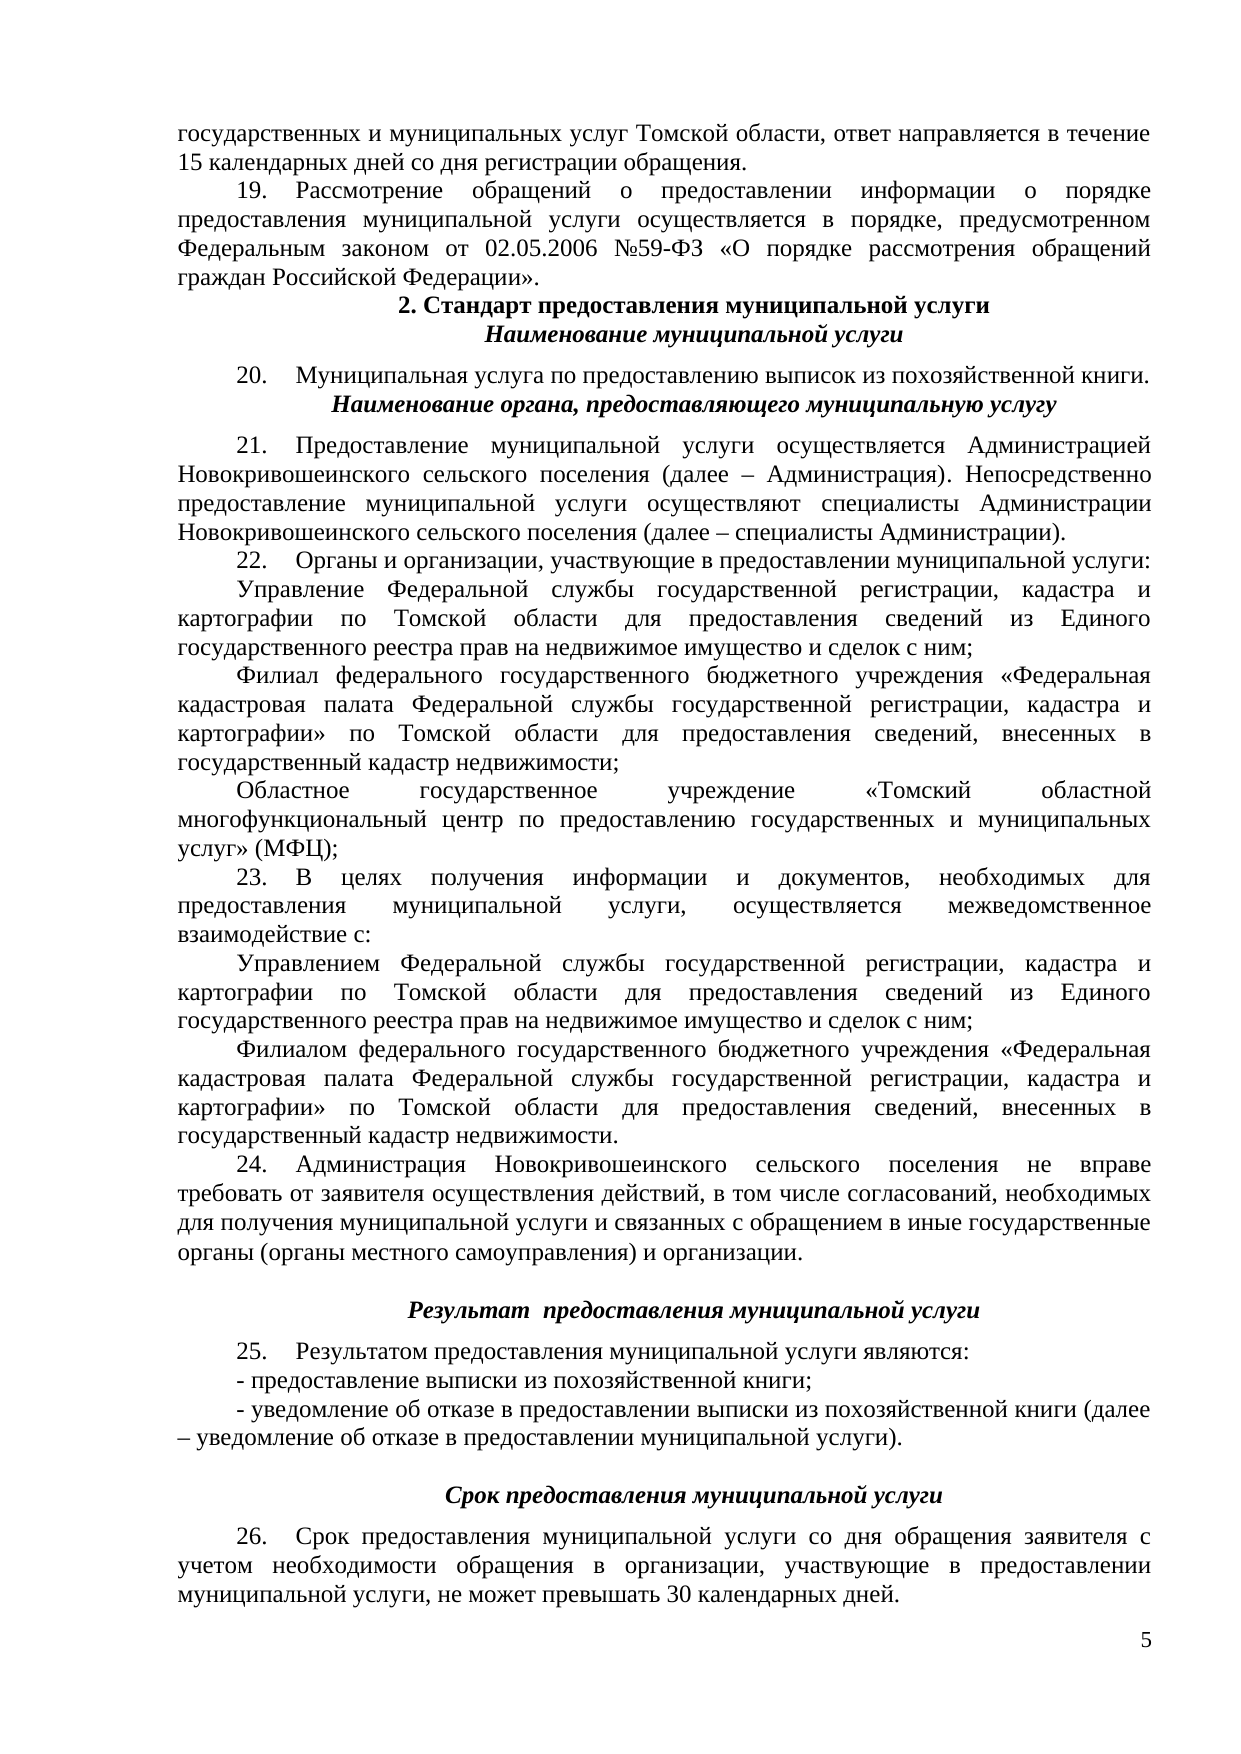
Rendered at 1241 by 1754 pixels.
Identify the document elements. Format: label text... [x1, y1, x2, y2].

list Рассмотрение обращений о предоставлении информации о порядке предоставления муниципальной услуги осуществляется в порядке, предусмотренном Федеральным законом от 02.05.2006 №59-ФЗ «О порядке рассмотрения обращений граждан Российской Федерации». [177, 176, 1152, 291]
text - уведомление об отказе в предоставлении выписки из похозяйственной книги (далее – уведомление об отказе в предоставлении муниципальной услуги). [177, 1394, 1152, 1451]
list Органы и организации, участвующие в предоставлении муниципальной услуги: [177, 546, 1152, 574]
list Муниципальная услуга по предоставлению выписок из похозяйственной книги. [177, 361, 1152, 389]
list Срок предоставления муниципальной услуги со дня обращения заявителя с учетом необходимости обращения в организации, участвующие в предоставлении муниципальной услуги, не может превышать 30 календарных дней. [177, 1521, 1152, 1607]
text Управлением Федеральной службы государственной регистрации, кадастра и картографии по Томской области для предоставления сведений из Единого государственного реестра прав на недвижимое имущество и сделок с ним; [177, 948, 1152, 1034]
text Областное государственное учреждение «Томский областной многофункциональный центр по предоставлению государственных и муниципальных услуг» (МФЦ); [177, 776, 1152, 862]
text Результат предоставления муниципальной услуги [177, 1295, 1152, 1324]
text Наименование муниципальной услуги [177, 319, 1152, 348]
list Предоставление муниципальной услуги осуществляется Администрацией Новокривошеинского сельского поселения (далее – Администрация). Непосредственно предоставление муниципальной услуги осуществляют специалисты Администрации Новокривошеинского сельского поселения (далее – специалисты Администрации). [177, 431, 1152, 546]
text Управление Федеральной службы государственной регистрации, кадастра и картографии по Томской области для предоставления сведений из Единого государственного реестра прав на недвижимое имущество и сделок с ним; [177, 574, 1152, 661]
text Филиал федерального государственного бюджетного учреждения «Федеральная кадастровая палата Федеральной службы государственной регистрации, кадастра и картографии» по Томской области для предоставления сведений, внесенных в государственный кадастр недвижимости; [177, 661, 1152, 776]
text - предоставление выписки из похозяйственной книги; [177, 1365, 1152, 1394]
text Наименование органа, предоставляющего муниципальную услугу [177, 389, 1152, 418]
list Результатом предоставления муниципальной услуги являются: [177, 1336, 1152, 1365]
list Администрация Новокривошеинского сельского поселения не вправе требовать от заявителя осуществления действий, в том числе согласований, необходимых для получения муниципальной услуги и связанных с обращением в иные государственные органы (органы местного самоуправления) и организации. [177, 1149, 1152, 1266]
text Филиалом федерального государственного бюджетного учреждения «Федеральная кадастровая палата Федеральной службы государственной регистрации, кадастра и картографии» по Томской области для предоставления сведений, внесенных в государственный кадастр недвижимости. [177, 1034, 1152, 1149]
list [177, 118, 1152, 176]
list В целях получения информации и документов, необходимых для предоставления муниципальной услуги, осуществляется межведомственное взаимодействие с: [177, 862, 1152, 948]
text 2. Стандарт предоставления муниципальной услуги [177, 291, 1152, 319]
text Срок предоставления муниципальной услуги [177, 1480, 1152, 1509]
